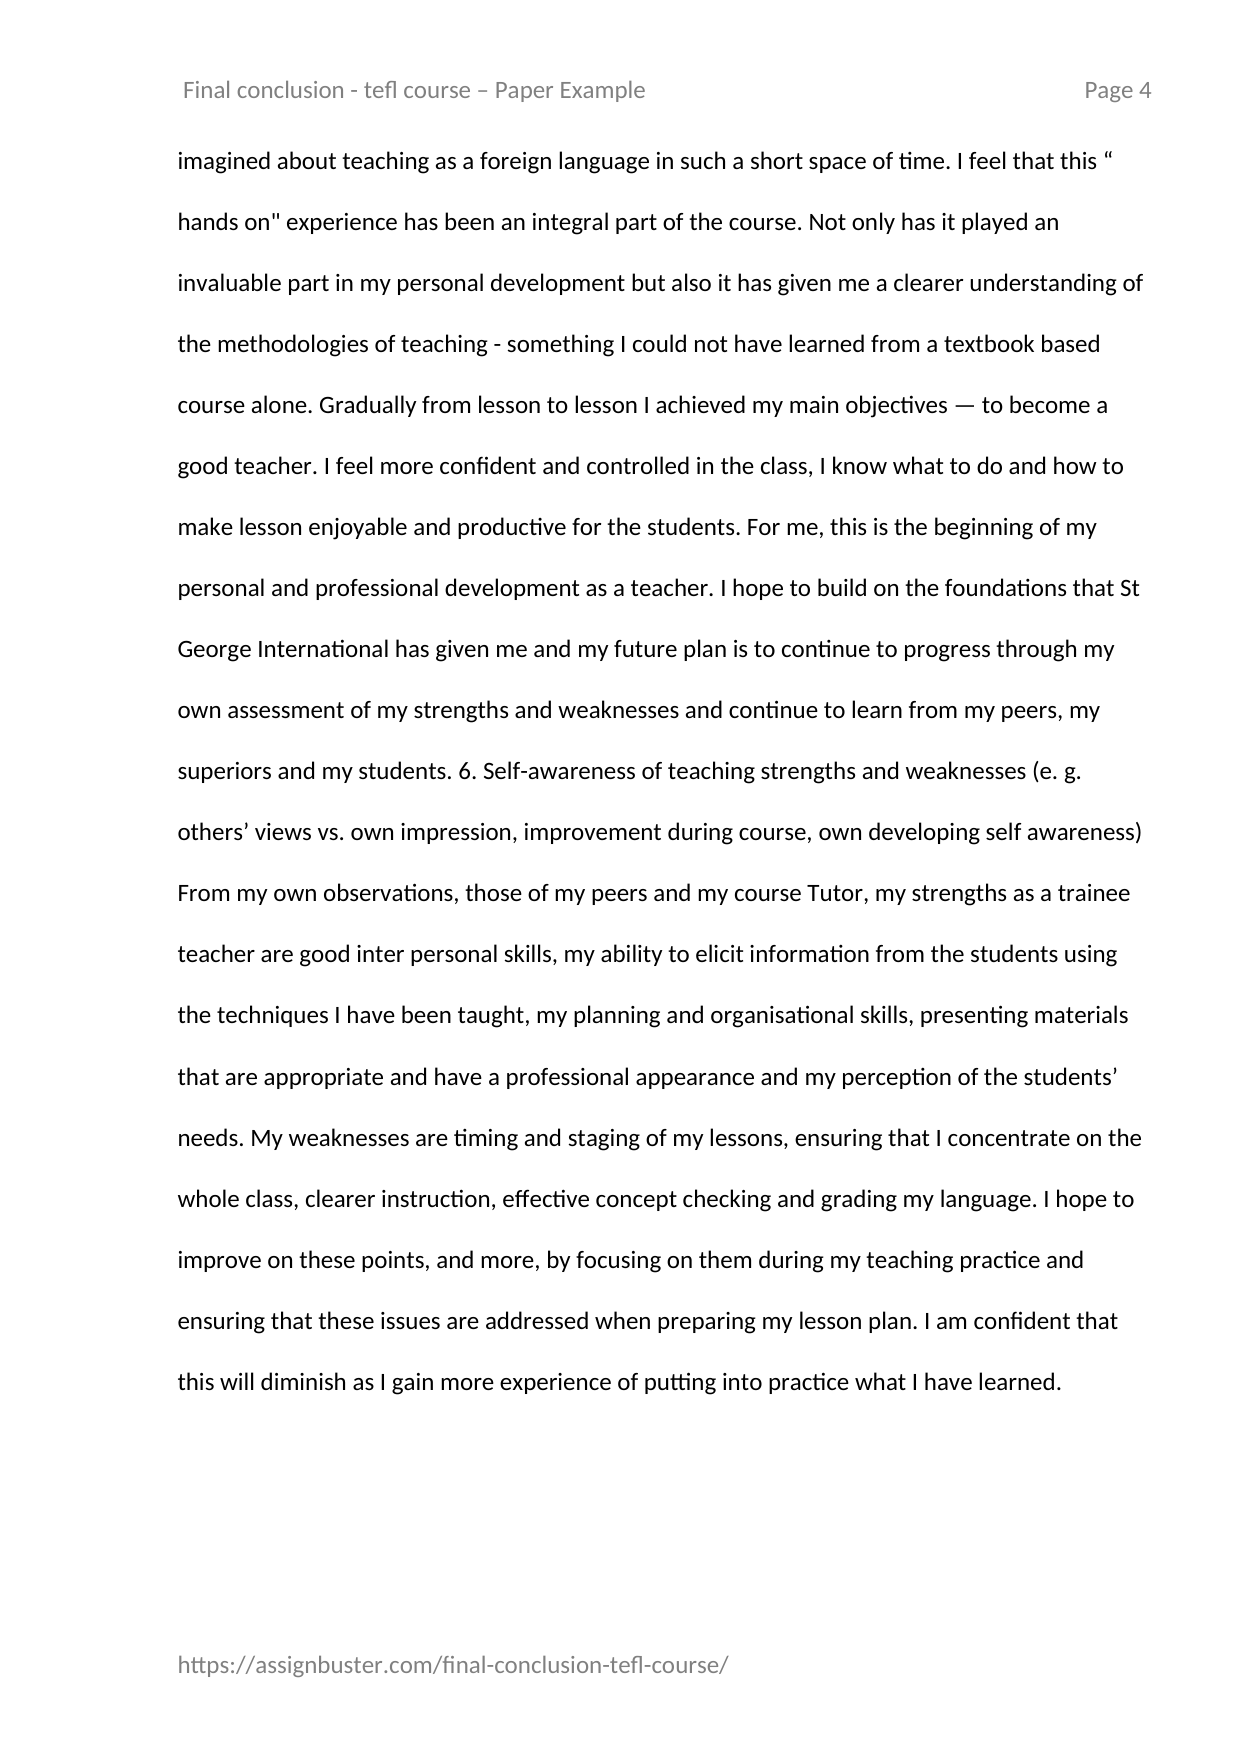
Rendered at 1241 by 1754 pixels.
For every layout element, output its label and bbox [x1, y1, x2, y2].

text [177, 145, 1152, 1396]
